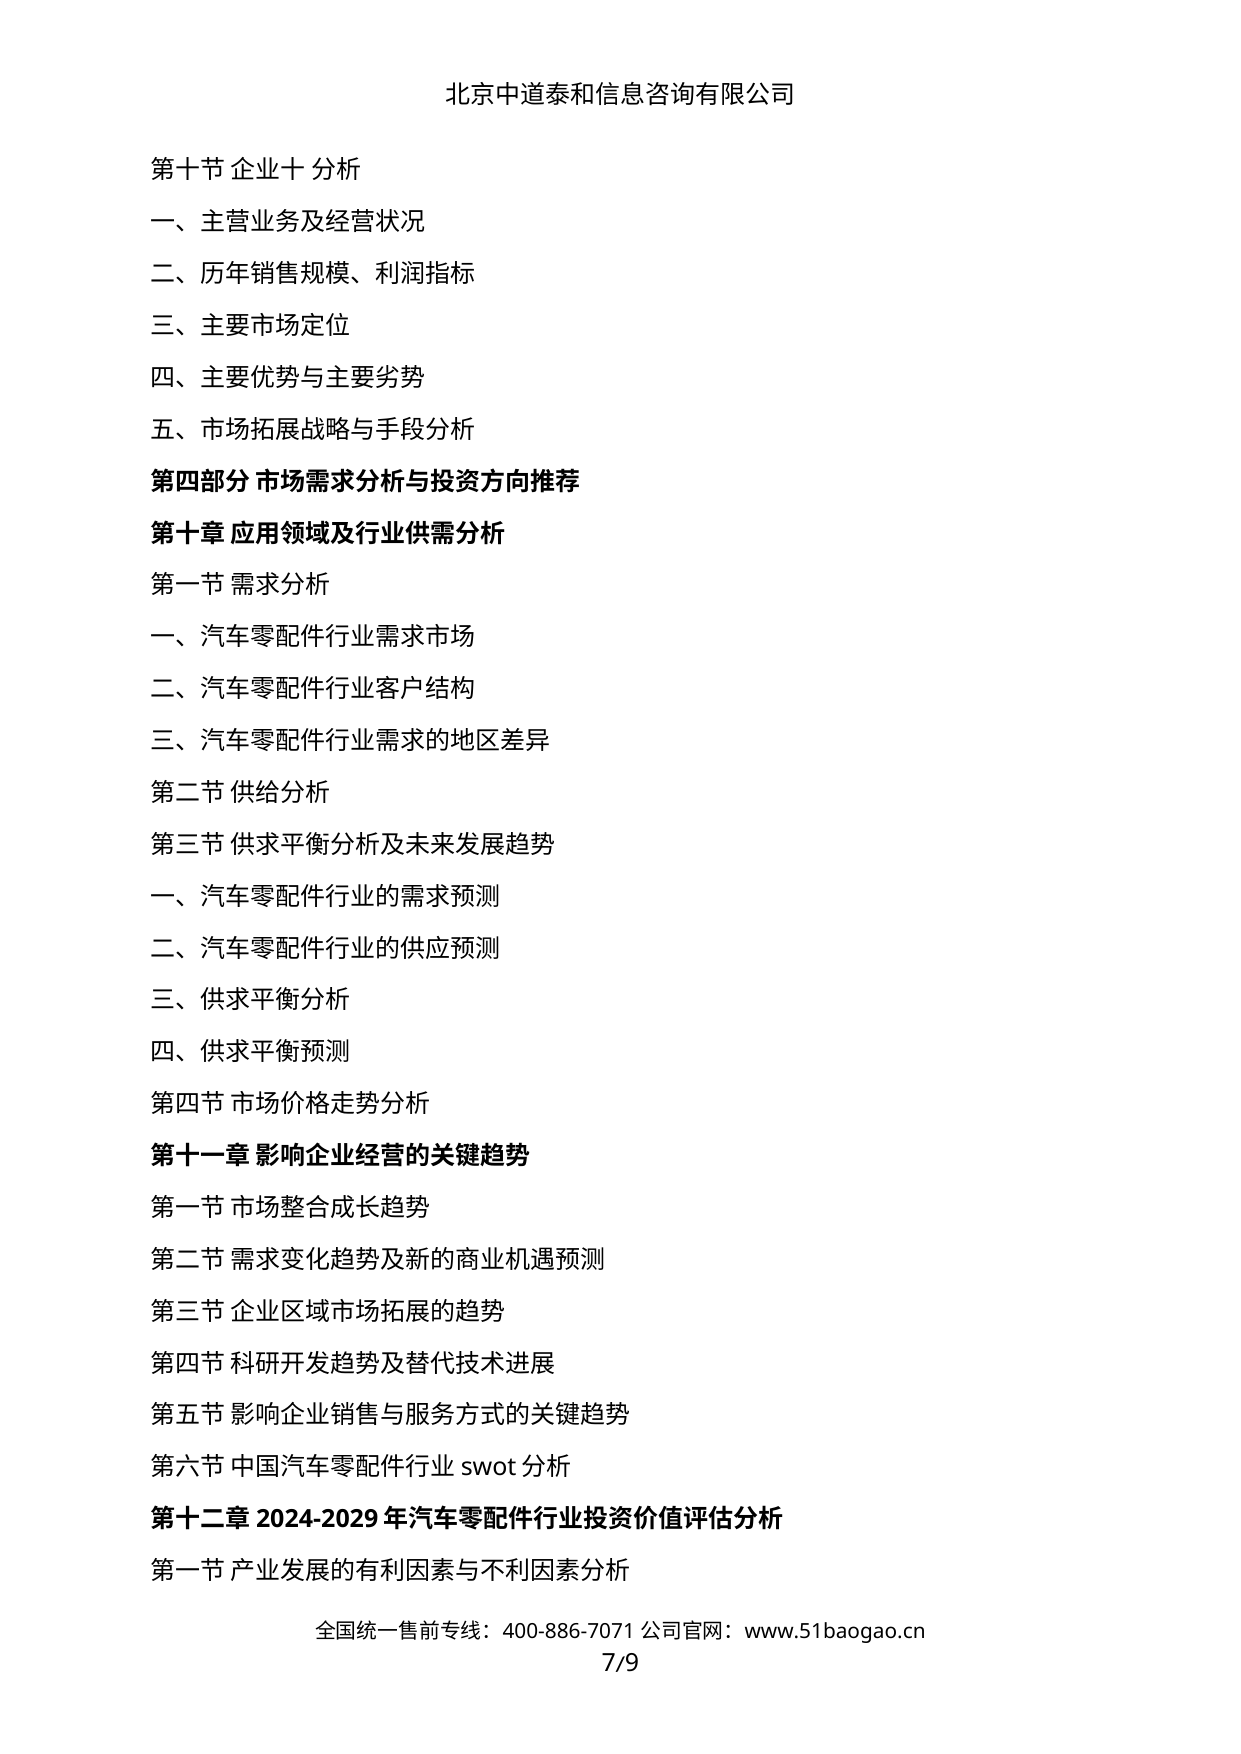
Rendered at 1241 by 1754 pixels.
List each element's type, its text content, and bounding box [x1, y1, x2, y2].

text 第六节 中国汽车零配件行业swot分析 [150, 1447, 1090, 1483]
text 一、汽车零配件行业需求市场 [150, 617, 1090, 653]
text 二、历年销售规模、利润指标 [150, 254, 1090, 290]
text 第一节 需求分析 [150, 565, 1090, 601]
text 第十节 企业十 分析 [150, 150, 1090, 186]
text 第四节 市场价格走势分析 [150, 1084, 1090, 1120]
text 第二节 需求变化趋势及新的商业机遇预测 [150, 1239, 1090, 1276]
text 二、汽车零配件行业的供应预测 [150, 928, 1090, 964]
text 五、市场拓展战略与手段分析 [150, 409, 1090, 446]
text 第三节 企业区域市场拓展的趋势 [150, 1291, 1090, 1327]
text 三、汽车零配件行业需求的地区差异 [150, 721, 1090, 757]
text 第十一章 影响企业经营的关键趋势 [150, 1136, 1090, 1172]
text 三、主要市场定位 [150, 306, 1090, 342]
text 第三节 供求平衡分析及未来发展趋势 [150, 824, 1090, 861]
text 第四节 科研开发趋势及替代技术进展 [150, 1343, 1090, 1379]
text 第一节 产业发展的有利因素与不利因素分析 [150, 1551, 1090, 1587]
text 第十二章 2024-2029年汽车零配件行业投资价值评估分析 [150, 1499, 1090, 1535]
text 四、供求平衡预测 [150, 1032, 1090, 1068]
text 第十章 应用领域及行业供需分析 [150, 513, 1090, 549]
text 第二节 供给分析 [150, 772, 1090, 809]
text 四、主要优势与主要劣势 [150, 357, 1090, 394]
text 第四部分 市场需求分析与投资方向推荐 [150, 461, 1090, 497]
text 一、汽车零配件行业的需求预测 [150, 876, 1090, 912]
text 二、汽车零配件行业客户结构 [150, 669, 1090, 705]
text 三、供求平衡分析 [150, 980, 1090, 1016]
text 第一节 市场整合成长趋势 [150, 1187, 1090, 1224]
text 一、主营业务及经营状况 [150, 202, 1090, 238]
text 第五节 影响企业销售与服务方式的关键趋势 [150, 1395, 1090, 1431]
